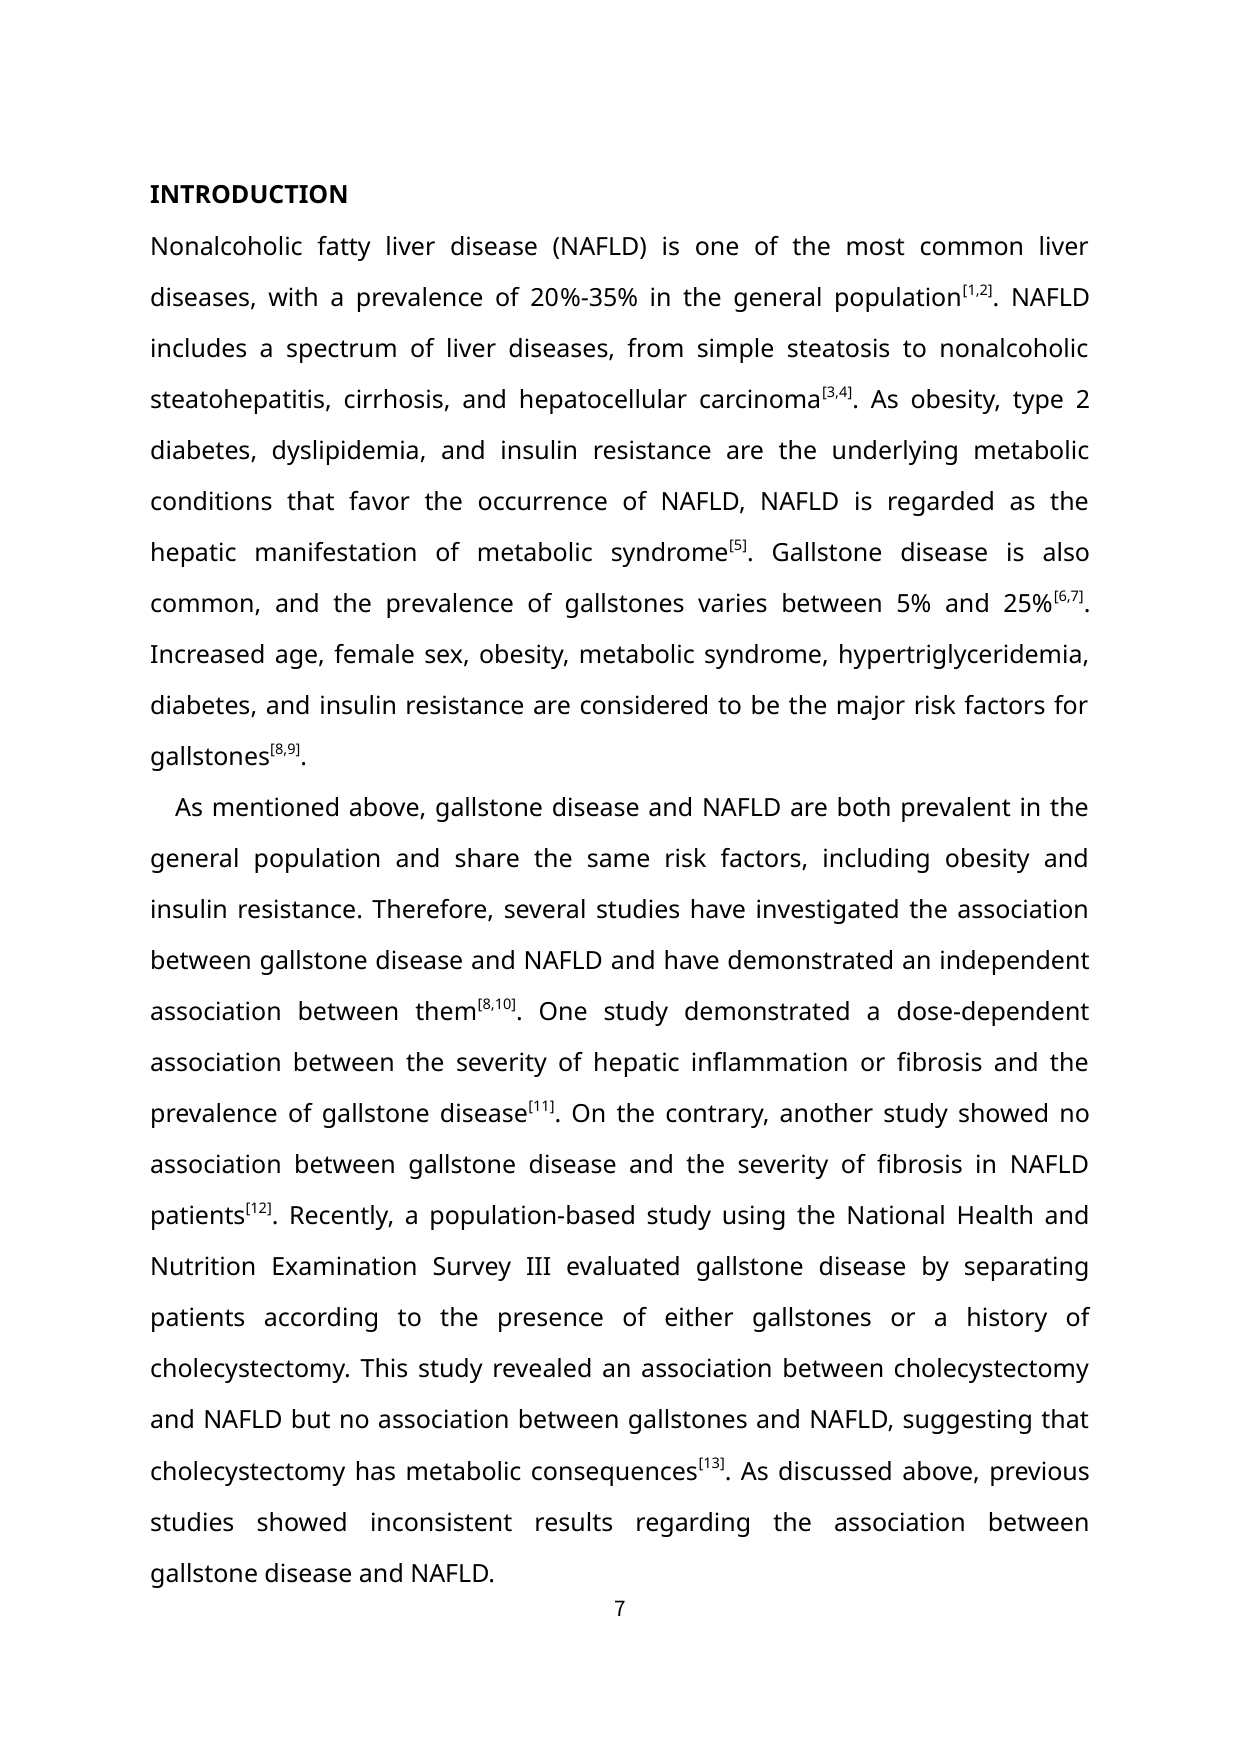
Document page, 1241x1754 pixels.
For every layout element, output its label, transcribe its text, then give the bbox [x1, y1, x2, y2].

text Nonalcoholic fatty liver disease (NAFLD) is one of the most common liver diseases, with a prevalence of 20%-35% in the general population[1,2]. NAFLD includes a spectrum of liver diseases, from simple steatosis to nonalcoholic steatohepatitis, cirrhosis, and hepatocellular carcinoma[3,4]. As obesity, type 2 diabetes, dyslipidemia, and insulin resistance are the underlying metabolic conditions that favor the occurrence of NAFLD, NAFLD is regarded as the hepatic manifestation of metabolic syndrome[5]. Gallstone disease is also common, and the prevalence of gallstones varies between 5% and 25%[6,7]. Increased age, female sex, obesity, metabolic syndrome, hypertriglyceridemia, diabetes, and insulin resistance are considered to be the major risk factors for gallstones[8,9]. [150, 228, 1090, 773]
text INTRODUCTION [150, 177, 1090, 211]
text As mentioned above, gallstone disease and NAFLD are both prevalent in the general population and share the same risk factors, including obesity and insulin resistance. Therefore, several studies have investigated the association between gallstone disease and NAFLD and have demonstrated an independent association between them[8,10]. One study demonstrated a dose-dependent association between the severity of hepatic inflammation or fibrosis and the prevalence of gallstone disease[11]. On the contrary, another study showed no association between gallstone disease and the severity of fibrosis in NAFLD patients[12]. Recently, a population-based study using the National Health and Nutrition Examination Survey III evaluated gallstone disease by separating patients according to the presence of either gallstones or a history of cholecystectomy. This study revealed an association between cholecystectomy and NAFLD but no association between gallstones and NAFLD, suggesting that cholecystectomy has metabolic consequences[13]. As discussed above, previous studies showed inconsistent results regarding the association between gallstone disease and NAFLD. [150, 790, 1090, 1589]
